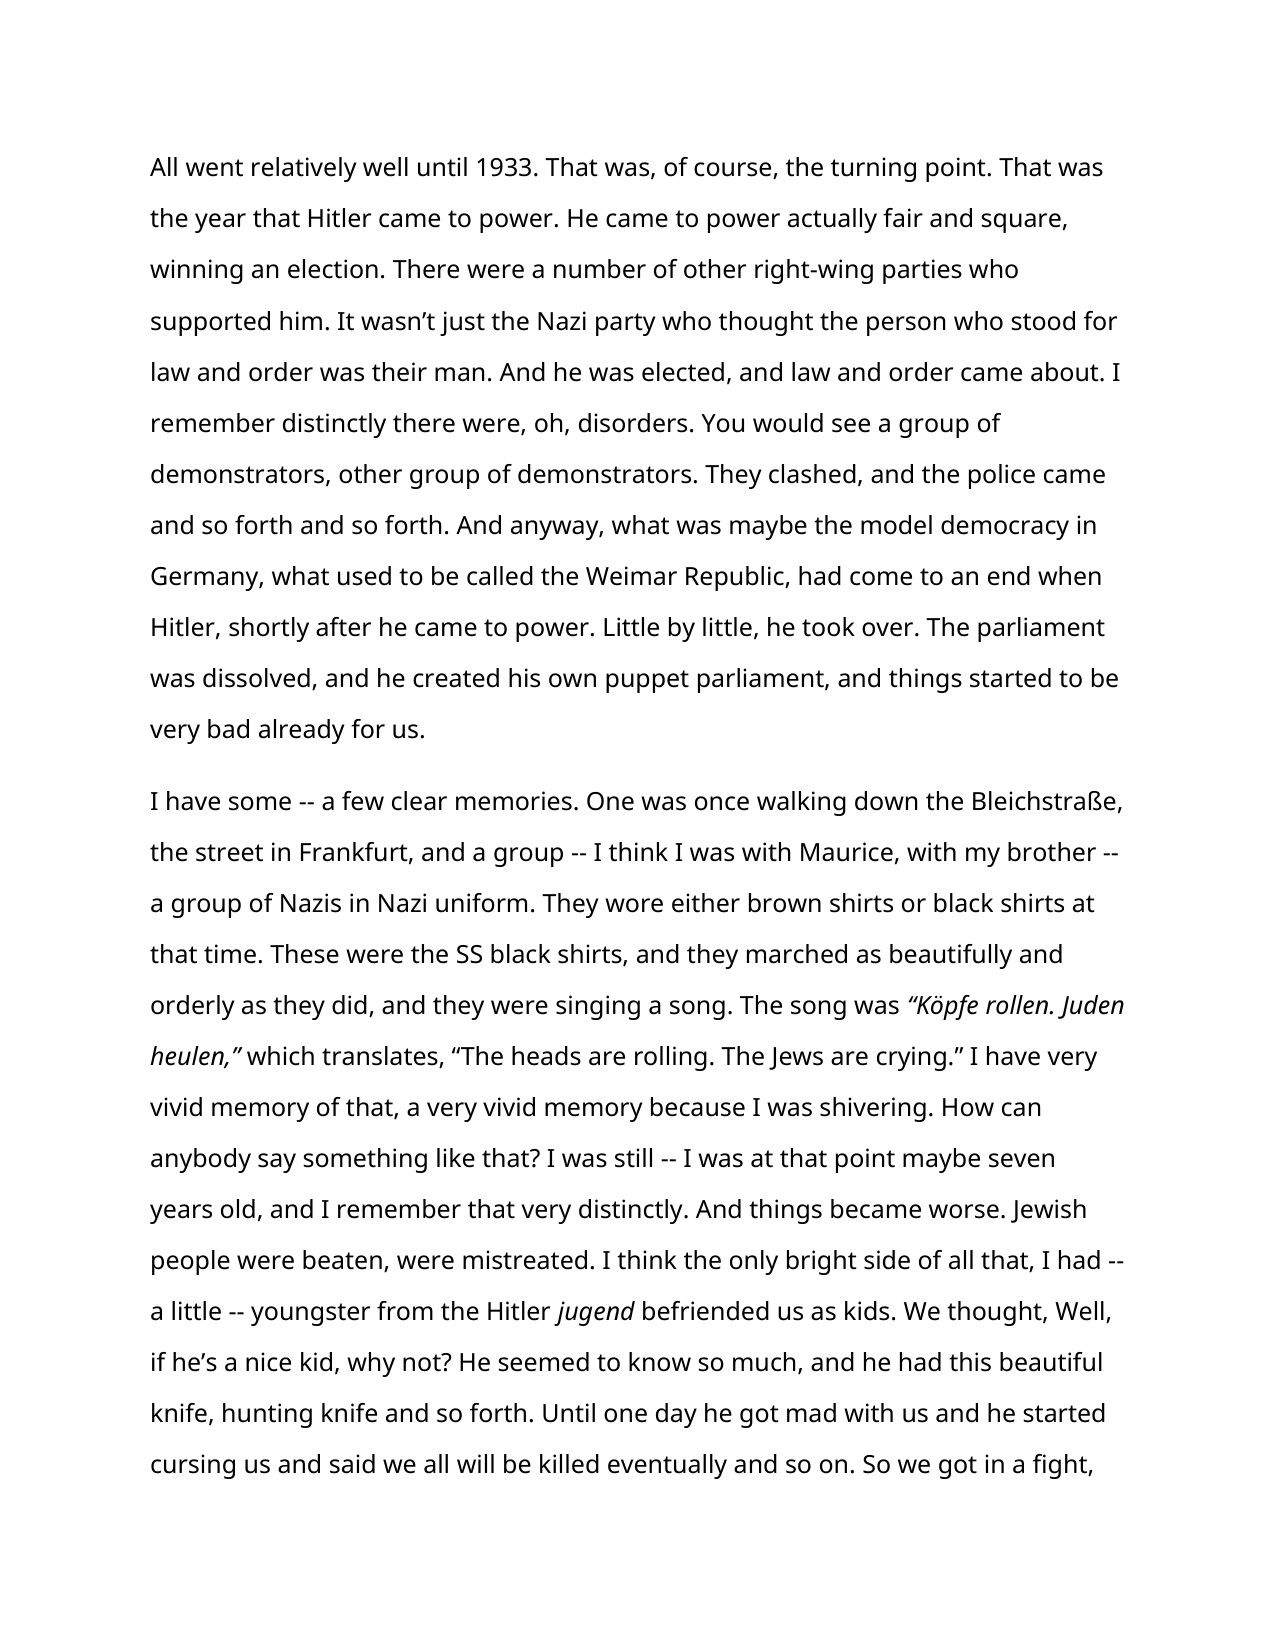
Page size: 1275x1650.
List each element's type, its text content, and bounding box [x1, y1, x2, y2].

text All went relatively well until 1933. That was, of course, the turning point. That was the year that Hitler came to power. He came to power actually fair and square, winning an election. There were a number of other right-wing parties who supported him. It wasn’t just the Nazi party who thought the person who stood for law and order was their man. And he was elected, and law and order came about. I remember distinctly there were, oh, disorders. You would see a group of demonstrators, other group of demonstrators. They clashed, and the police came and so forth and so forth. And anyway, what was maybe the model democracy in Germany, what used to be called the Weimar Republic, had come to an end when Hitler, shortly after he came to power. Little by little, he took over. The parliament was dissolved, and he created his own puppet parliament, and things started to be very bad already for us. [150, 150, 1125, 746]
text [150, 783, 1125, 1481]
